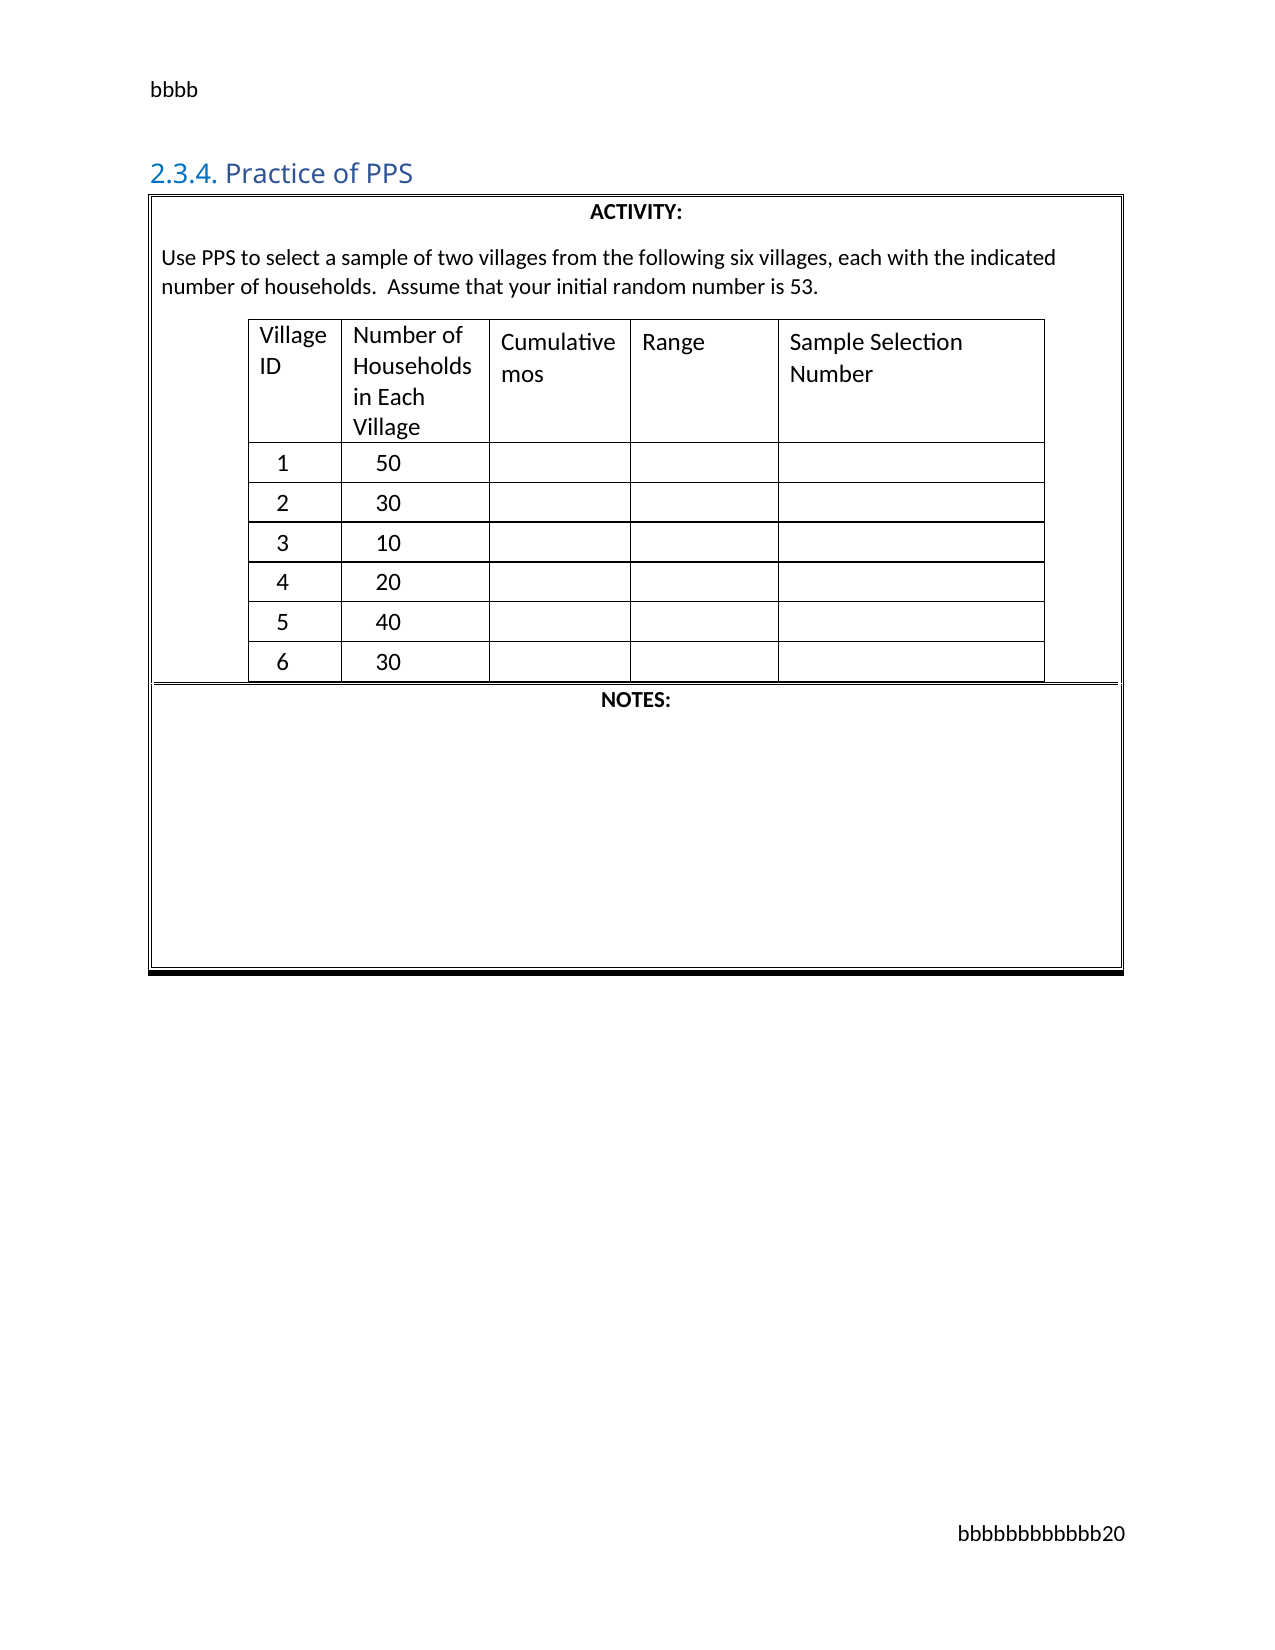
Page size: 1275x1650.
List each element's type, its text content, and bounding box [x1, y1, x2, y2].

subtitle Practice of PPS [150, 154, 1125, 191]
table_header ACTIVITY: Use PPS to select a sample of two villages from the following six villages, each with the indicated number of households. Assume that your initial random number is 53. [152, 197, 1121, 682]
table_cell NOTES: [150, 682, 1122, 966]
